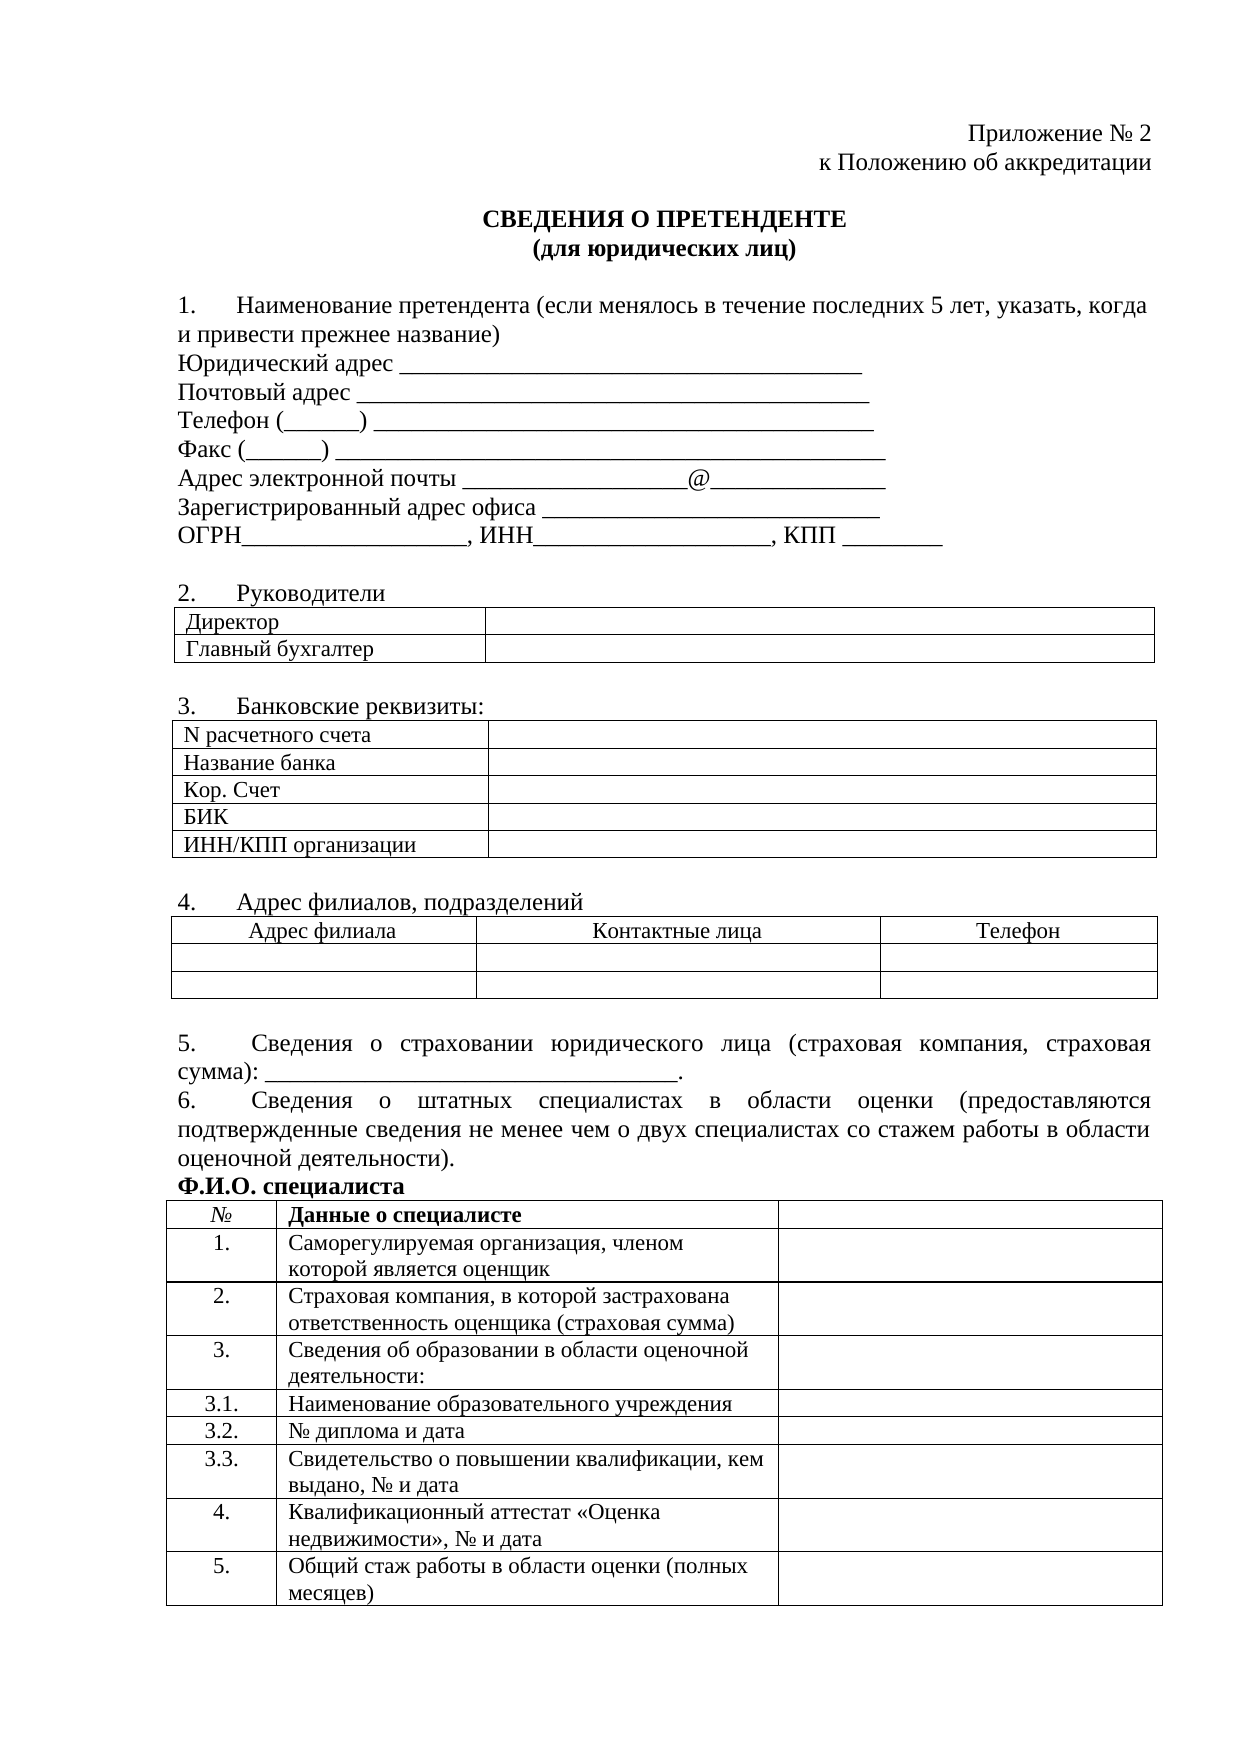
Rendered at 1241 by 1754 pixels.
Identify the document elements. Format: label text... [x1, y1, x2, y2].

table_header [489, 721, 1156, 748]
table_header Директор [175, 608, 485, 634]
table_header Контактные лица [477, 917, 880, 943]
text ОГРН__________________, ИНН___________________, КПП ________ [177, 521, 1152, 549]
table_header [779, 1201, 1162, 1228]
list Сведения о штатных специалистах в области оценки (предоставляются подтвержденные сведения не менее чем о двух специалистах со стажем работы в области оценочной деятельности). [177, 1085, 1152, 1171]
table_cell 1. [167, 1229, 276, 1281]
table_cell Наименование образовательного учреждения [277, 1390, 778, 1416]
table_cell Страховая компания, в которой застрахована ответственность оценщика (страховая сумма) [277, 1283, 778, 1335]
table_cell [779, 1417, 1162, 1444]
table_cell [881, 972, 1157, 998]
table_header Данные о специалисте [277, 1201, 778, 1228]
text Ф.И.О. специалиста [177, 1171, 1152, 1200]
text Телефон (______) ________________________________________ [177, 406, 1152, 434]
table_cell [172, 944, 476, 971]
table_header N расчетного счета [173, 721, 488, 748]
table_cell [779, 1229, 1162, 1281]
table_cell [486, 635, 1154, 662]
table_cell 3. [167, 1336, 276, 1389]
table_cell Главный бухгалтер [175, 635, 485, 662]
table_cell 3.2. [167, 1417, 276, 1444]
list Сведения о страховании юридического лица (страховая компания, страховая сумма): _________________________________. [177, 1028, 1152, 1085]
table_cell Саморегулируемая организация, членом которой является оценщик [277, 1229, 778, 1281]
table_cell Общий стаж работы в области оценки (полных месяцев) [277, 1552, 778, 1605]
text СВЕДЕНИЯ О ПРЕТЕНДЕНТЕ (для юридических лиц) [177, 204, 1152, 262]
table_cell [489, 749, 1156, 775]
list Наименование претендента (если менялось в течение последних 5 лет, указать, когда и привести прежнее название) [177, 291, 1152, 348]
text Почтовый адрес _________________________________________ [177, 377, 1152, 406]
table_cell Кор. Счет [173, 776, 488, 802]
table_cell 5. [167, 1552, 276, 1605]
table_cell Квалификационный аттестат «Оценка недвижимости», № и дата [277, 1499, 778, 1551]
text Зарегистрированный адрес офиса ___________________________ [177, 492, 1152, 521]
table_cell Свидетельство о повышении квалификации, кем выдано, № и дата [277, 1445, 778, 1497]
text Юридический адрес _____________________________________ [177, 348, 1152, 377]
table_cell [779, 1499, 1162, 1551]
table_cell [779, 1283, 1162, 1335]
list Руководители [177, 578, 1152, 607]
table_cell [881, 944, 1157, 971]
table_cell БИК [173, 804, 488, 830]
table_cell 3.3. [167, 1445, 276, 1497]
list Адрес филиалов, подразделений [177, 887, 1152, 916]
table_cell № диплома и дата [277, 1417, 778, 1444]
text Адрес электронной почты __________________@______________ [177, 463, 1152, 492]
table_cell [779, 1552, 1162, 1605]
table_cell 3.1. [167, 1390, 276, 1416]
table_cell [779, 1336, 1162, 1389]
table_cell [172, 972, 476, 998]
table_cell Сведения об образовании в области оценочной деятельности: [277, 1336, 778, 1389]
table_cell 2. [167, 1283, 276, 1335]
table_cell ИНН/КПП организации [173, 831, 488, 857]
table_header Телефон [881, 917, 1157, 943]
table_cell [477, 972, 880, 998]
table_cell [489, 776, 1156, 802]
table_header № [167, 1201, 276, 1228]
table_header Адрес филиала [172, 917, 476, 943]
text Приложение № 2 к Положению об аккредитации [753, 118, 1152, 176]
table_cell Название банка [173, 749, 488, 775]
table_cell [489, 831, 1156, 857]
table_cell [779, 1445, 1162, 1497]
table_cell [489, 804, 1156, 830]
table_cell [779, 1390, 1162, 1416]
table_cell 4. [167, 1499, 276, 1551]
list Банковские реквизиты: [177, 691, 1152, 720]
table_header [486, 608, 1154, 634]
table_cell [477, 944, 880, 971]
text Факс (______) ____________________________________________ [177, 434, 1152, 463]
